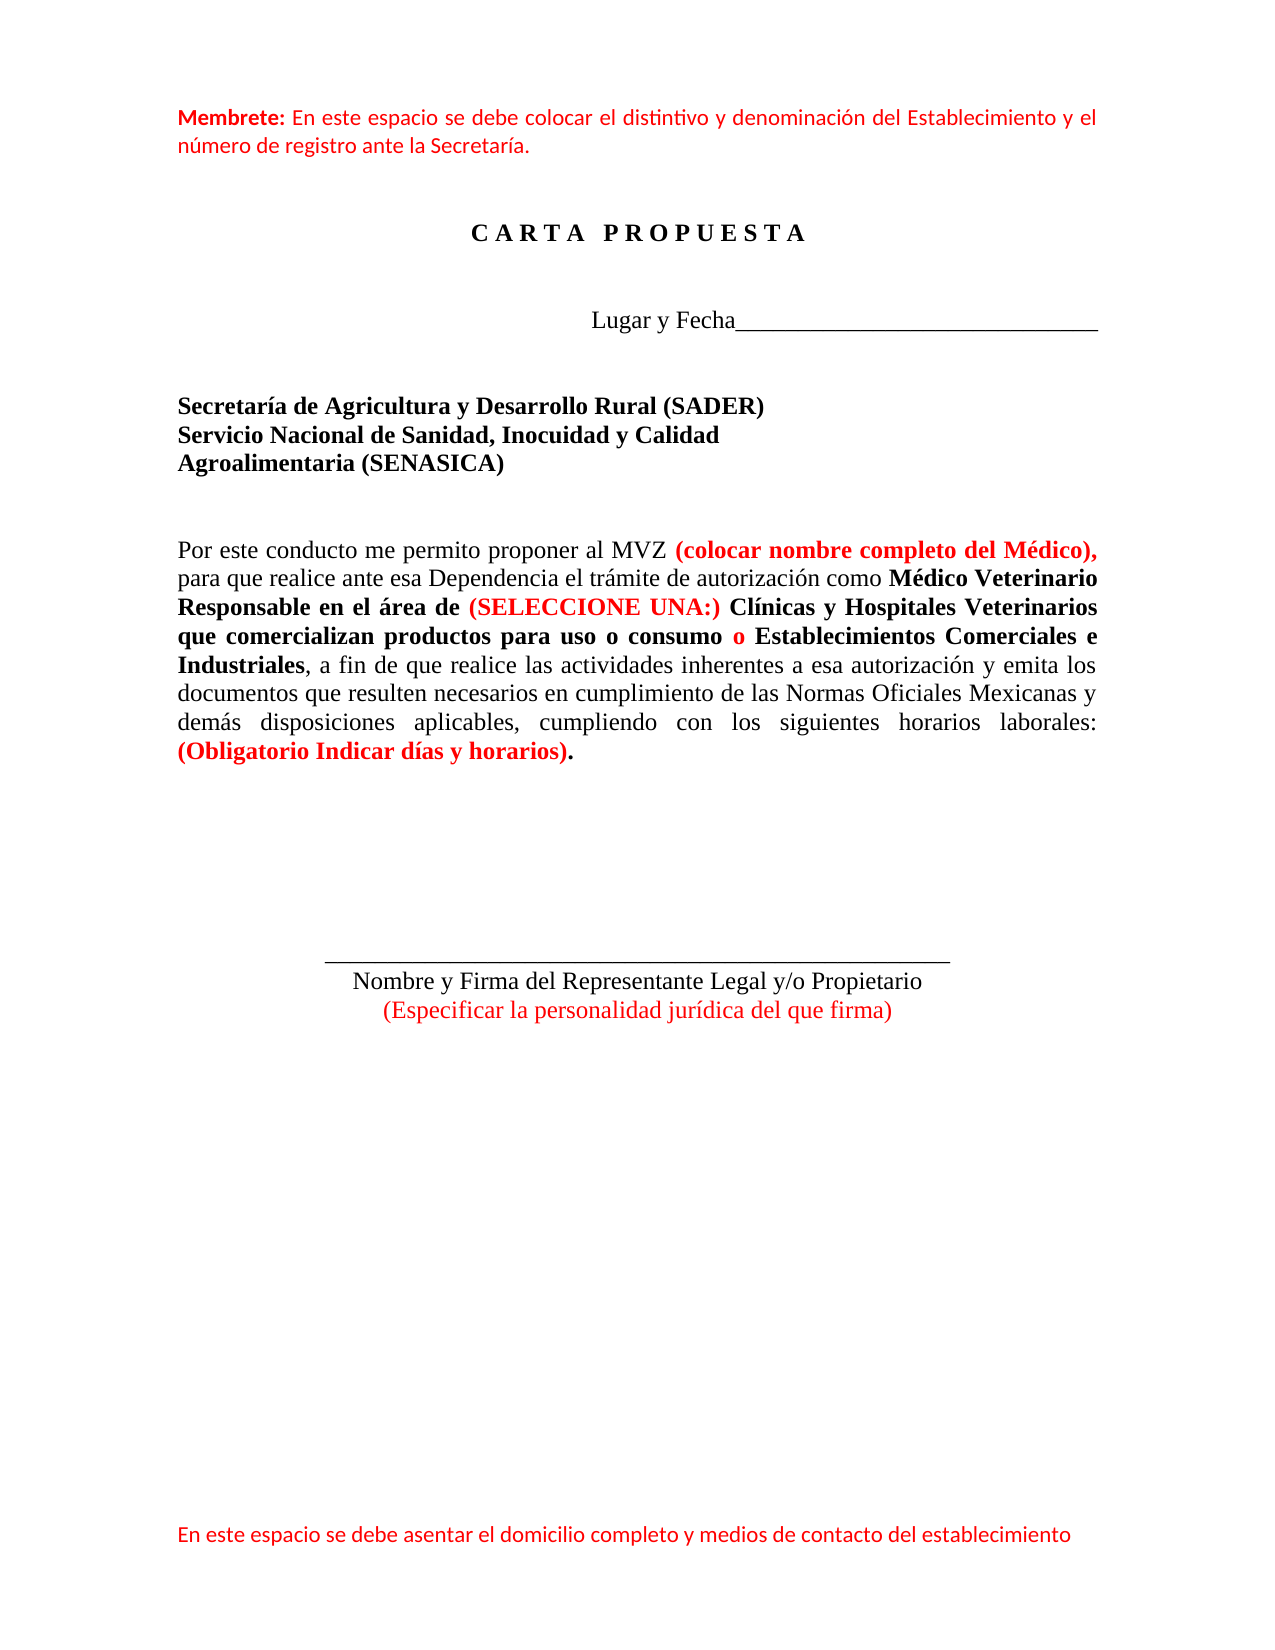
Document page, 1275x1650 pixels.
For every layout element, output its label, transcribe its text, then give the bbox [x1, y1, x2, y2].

text (Especificar la personalidad jurídica del que firma) [177, 995, 1098, 1023]
text __________________________________________________ [177, 937, 1098, 966]
text C A R T A P R O P U E S T A [177, 218, 1098, 247]
text Secretaría de Agricultura y Desarrollo Rural (SADER) [177, 391, 1098, 420]
text Por este conducto me permito proponer al MVZ (colocar nombre completo del Médico), para que realice ante esa Dependencia el trámite de autorización como Médico Veterinario Responsable en el área de (SELECCIONE UNA:) Clínicas y Hospitales Veterinarios que comercializan productos para uso o consumo o Establecimientos Comerciales e Industriales, a fin de que realice las actividades inherentes a esa autorización y emita los documentos que resulten necesarios en cumplimiento de las Normas Oficiales Mexicanas y demás disposiciones aplicables, cumpliendo con los siguientes horarios laborales: (Obligatorio Indicar días y horarios). [177, 535, 1098, 765]
text Servicio Nacional de Sanidad, Inocuidad y Calidad [177, 420, 1098, 448]
text Nombre y Firma del Representante Legal y/o Propietario [177, 966, 1098, 995]
text Agroalimentaria (SENASICA) [177, 448, 1098, 477]
text Lugar y Fecha_____________________________ [177, 305, 1098, 333]
